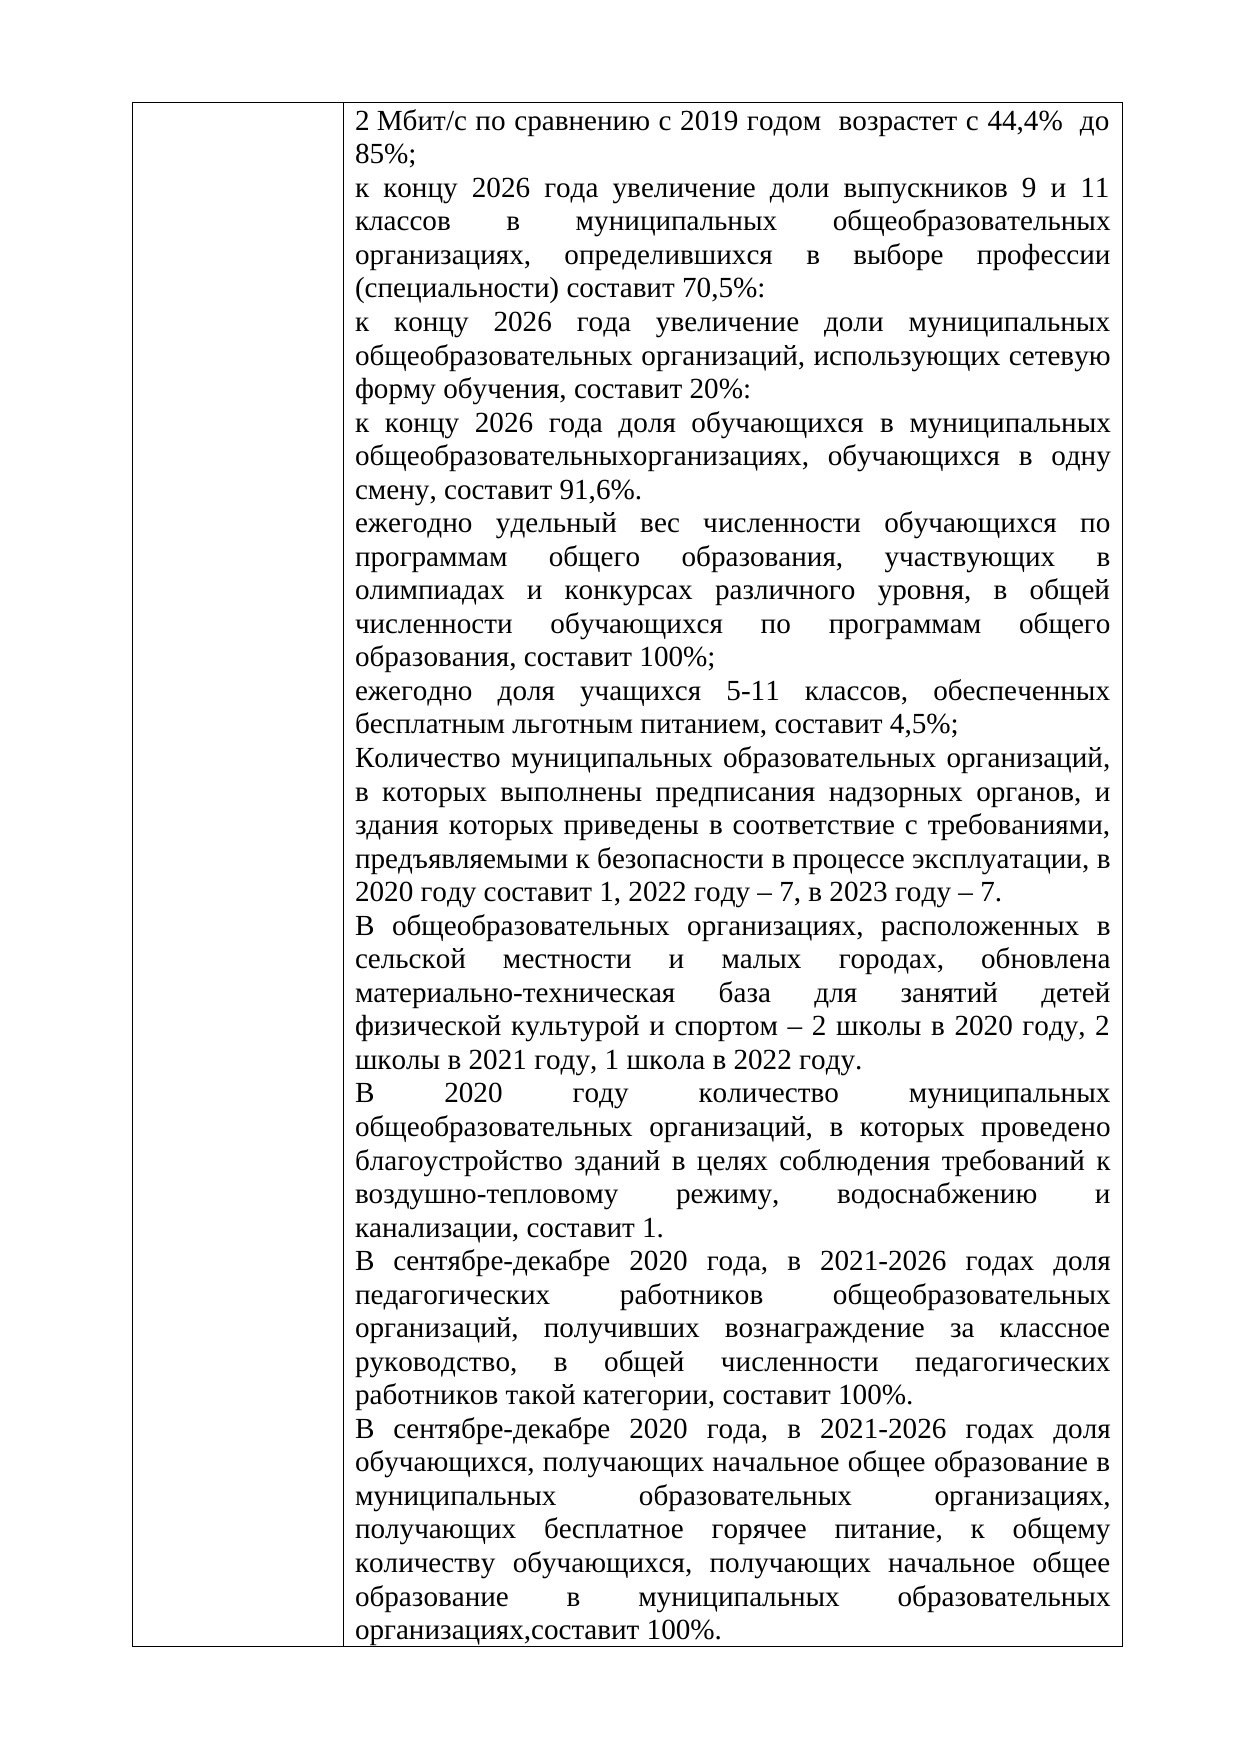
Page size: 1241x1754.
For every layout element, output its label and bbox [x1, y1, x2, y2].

table_cell [133, 103, 343, 1646]
table_cell [344, 103, 1122, 1646]
